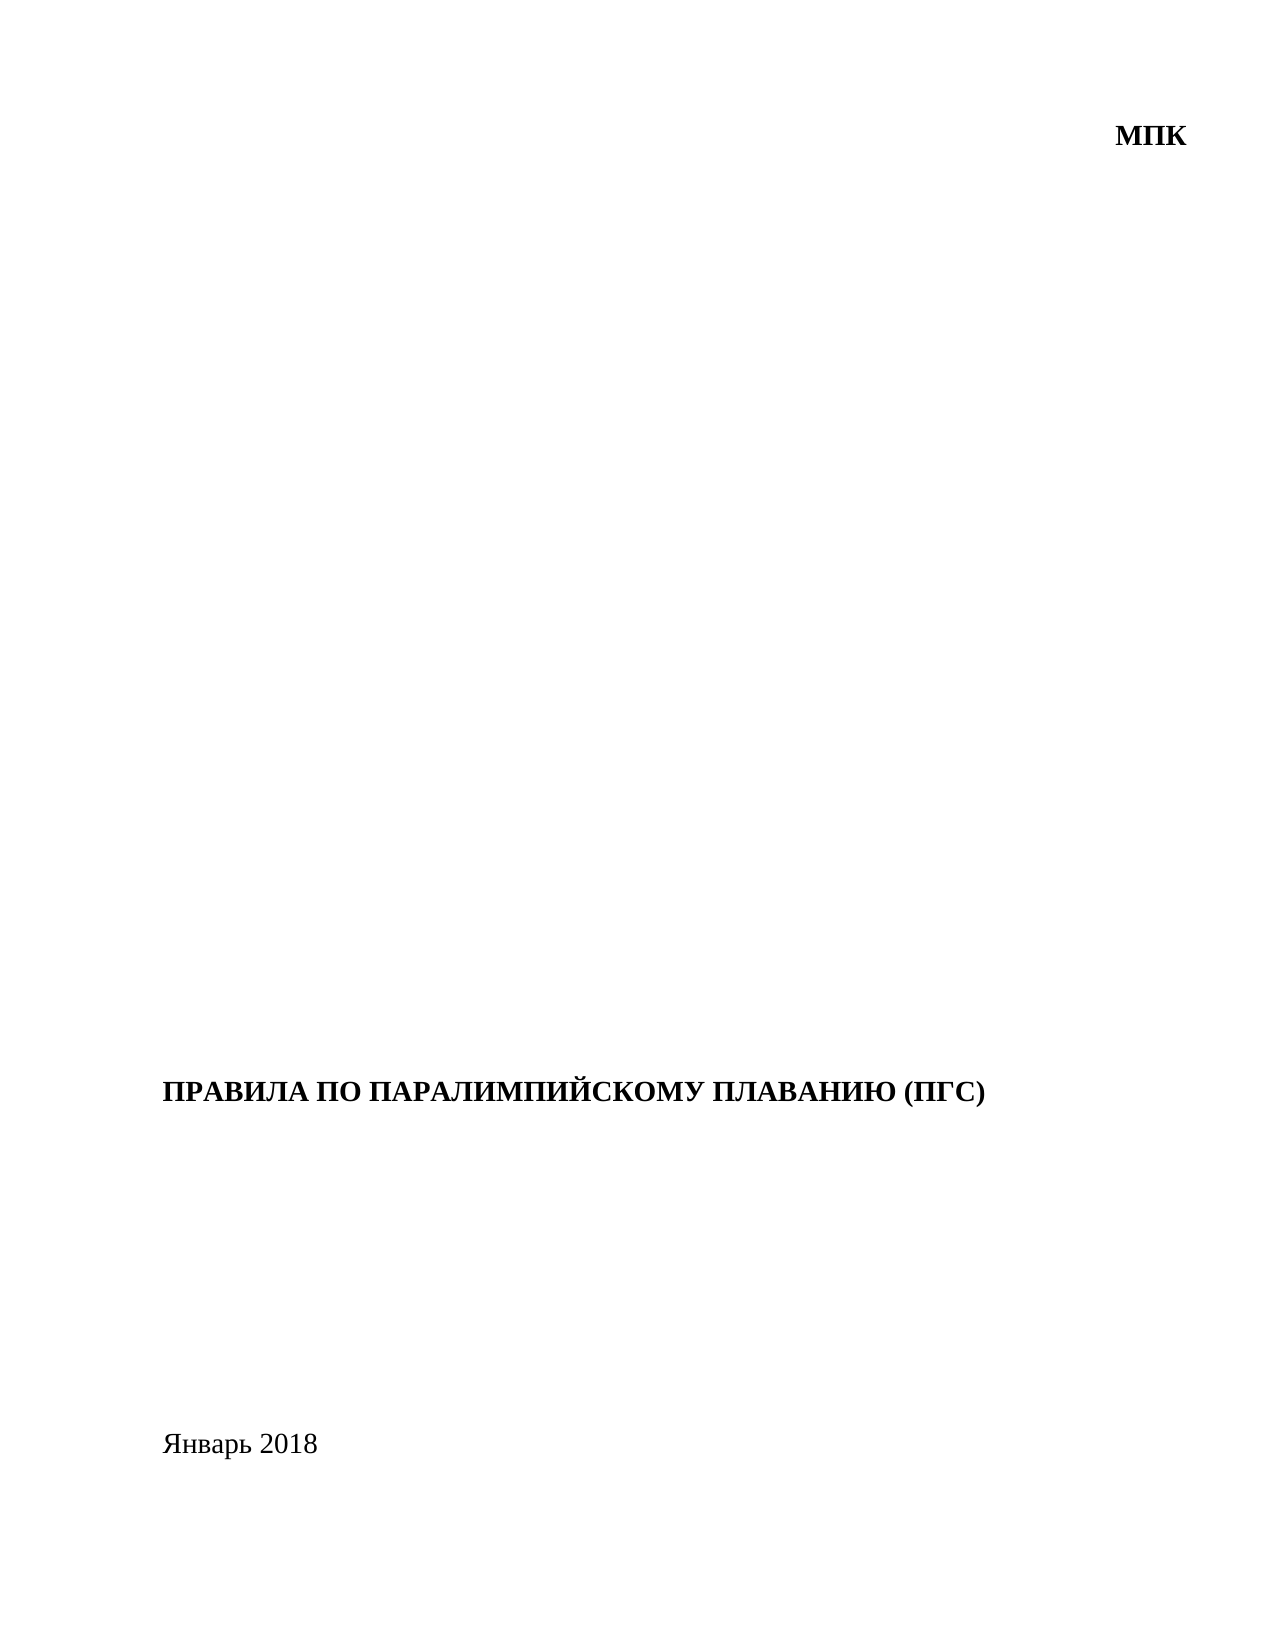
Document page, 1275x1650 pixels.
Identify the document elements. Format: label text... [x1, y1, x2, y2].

text Январь 2018 [162, 1426, 1186, 1460]
text ПРАВИЛА ПО ПАРАЛИМПИЙСКОМУ ПЛАВАНИЮ (ПГС) [162, 1074, 1186, 1108]
text МПК [162, 118, 1186, 152]
